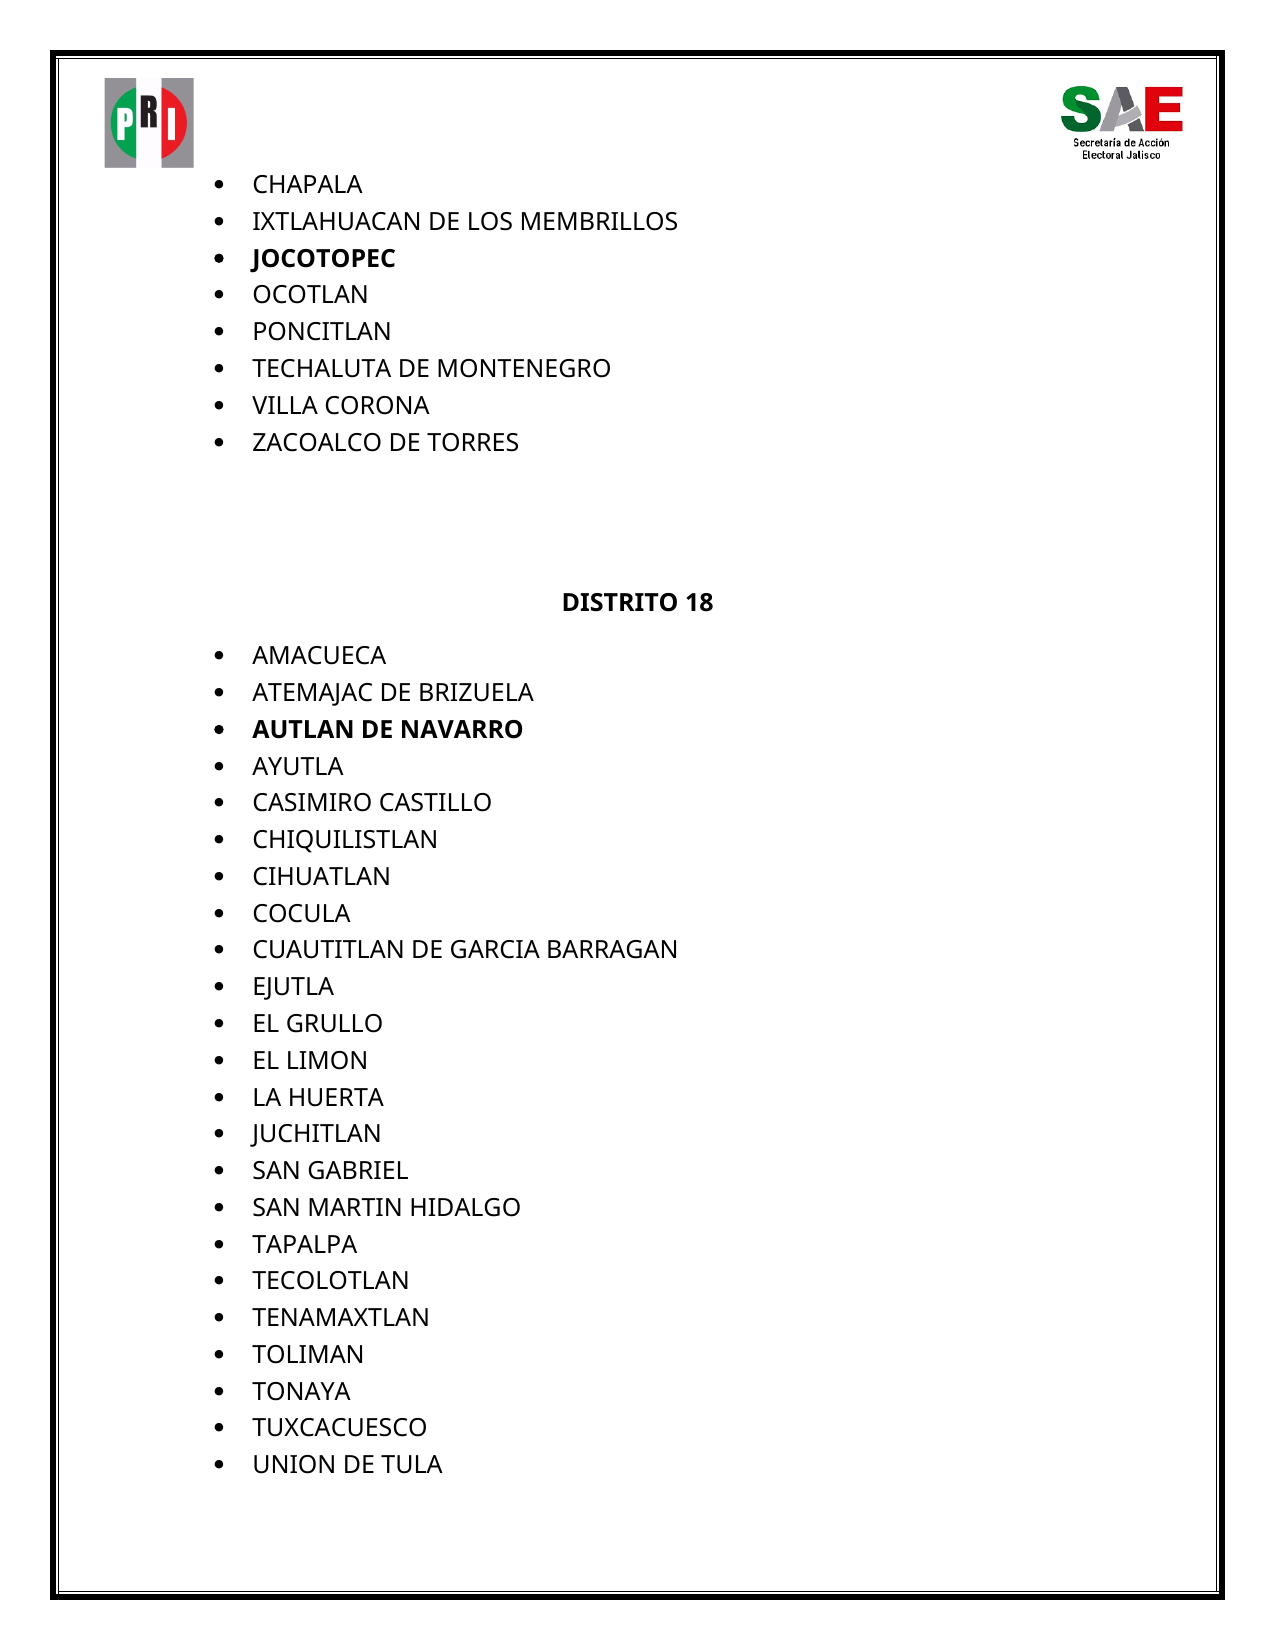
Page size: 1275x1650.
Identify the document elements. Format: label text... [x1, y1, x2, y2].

list TOLIMAN [214, 1337, 1098, 1371]
list TENAMAXTLAN [214, 1300, 1098, 1334]
list OCOTLAN [214, 277, 1098, 311]
list AMACUECA [214, 638, 1098, 672]
list EL GRULLO [214, 1006, 1098, 1040]
list CHIQUILISTLAN [214, 822, 1098, 856]
list CHAPALA [214, 102, 1098, 201]
list IXTLAHUACAN DE LOS MEMBRILLOS [214, 203, 1098, 238]
list TAPALPA [214, 1226, 1098, 1260]
list UNION DE TULA [214, 1447, 1098, 1481]
list AYUTLA [214, 748, 1098, 782]
list TECHALUTA DE MONTENEGRO [214, 351, 1098, 385]
picture [104, 78, 194, 168]
list VILLA CORONA [214, 387, 1098, 421]
list SAN MARTIN HIDALGO [214, 1189, 1098, 1223]
list AUTLAN DE NAVARRO [214, 711, 1098, 746]
picture [1057, 79, 1186, 164]
list JOCOTOPEC [214, 240, 1098, 274]
list JUCHITLAN [214, 1116, 1098, 1150]
list ZACOALCO DE TORRES [214, 424, 1098, 458]
text DISTRITO 18 [177, 584, 1098, 618]
list EL LIMON [214, 1042, 1098, 1076]
list CIHUATLAN [214, 858, 1098, 893]
list COCULA [214, 895, 1098, 929]
list CASIMIRO CASTILLO [214, 785, 1098, 819]
list TONAYA [214, 1373, 1098, 1407]
list SAN GABRIEL [214, 1153, 1098, 1187]
list EJUTLA [214, 969, 1098, 1003]
list TUXCACUESCO [214, 1410, 1098, 1444]
list CUAUTITLAN DE GARCIA BARRAGAN [214, 932, 1098, 966]
list ATEMAJAC DE BRIZUELA [214, 675, 1098, 709]
list PONCITLAN [214, 314, 1098, 348]
list LA HUERTA [214, 1079, 1098, 1113]
list TECOLOTLAN [214, 1263, 1098, 1297]
